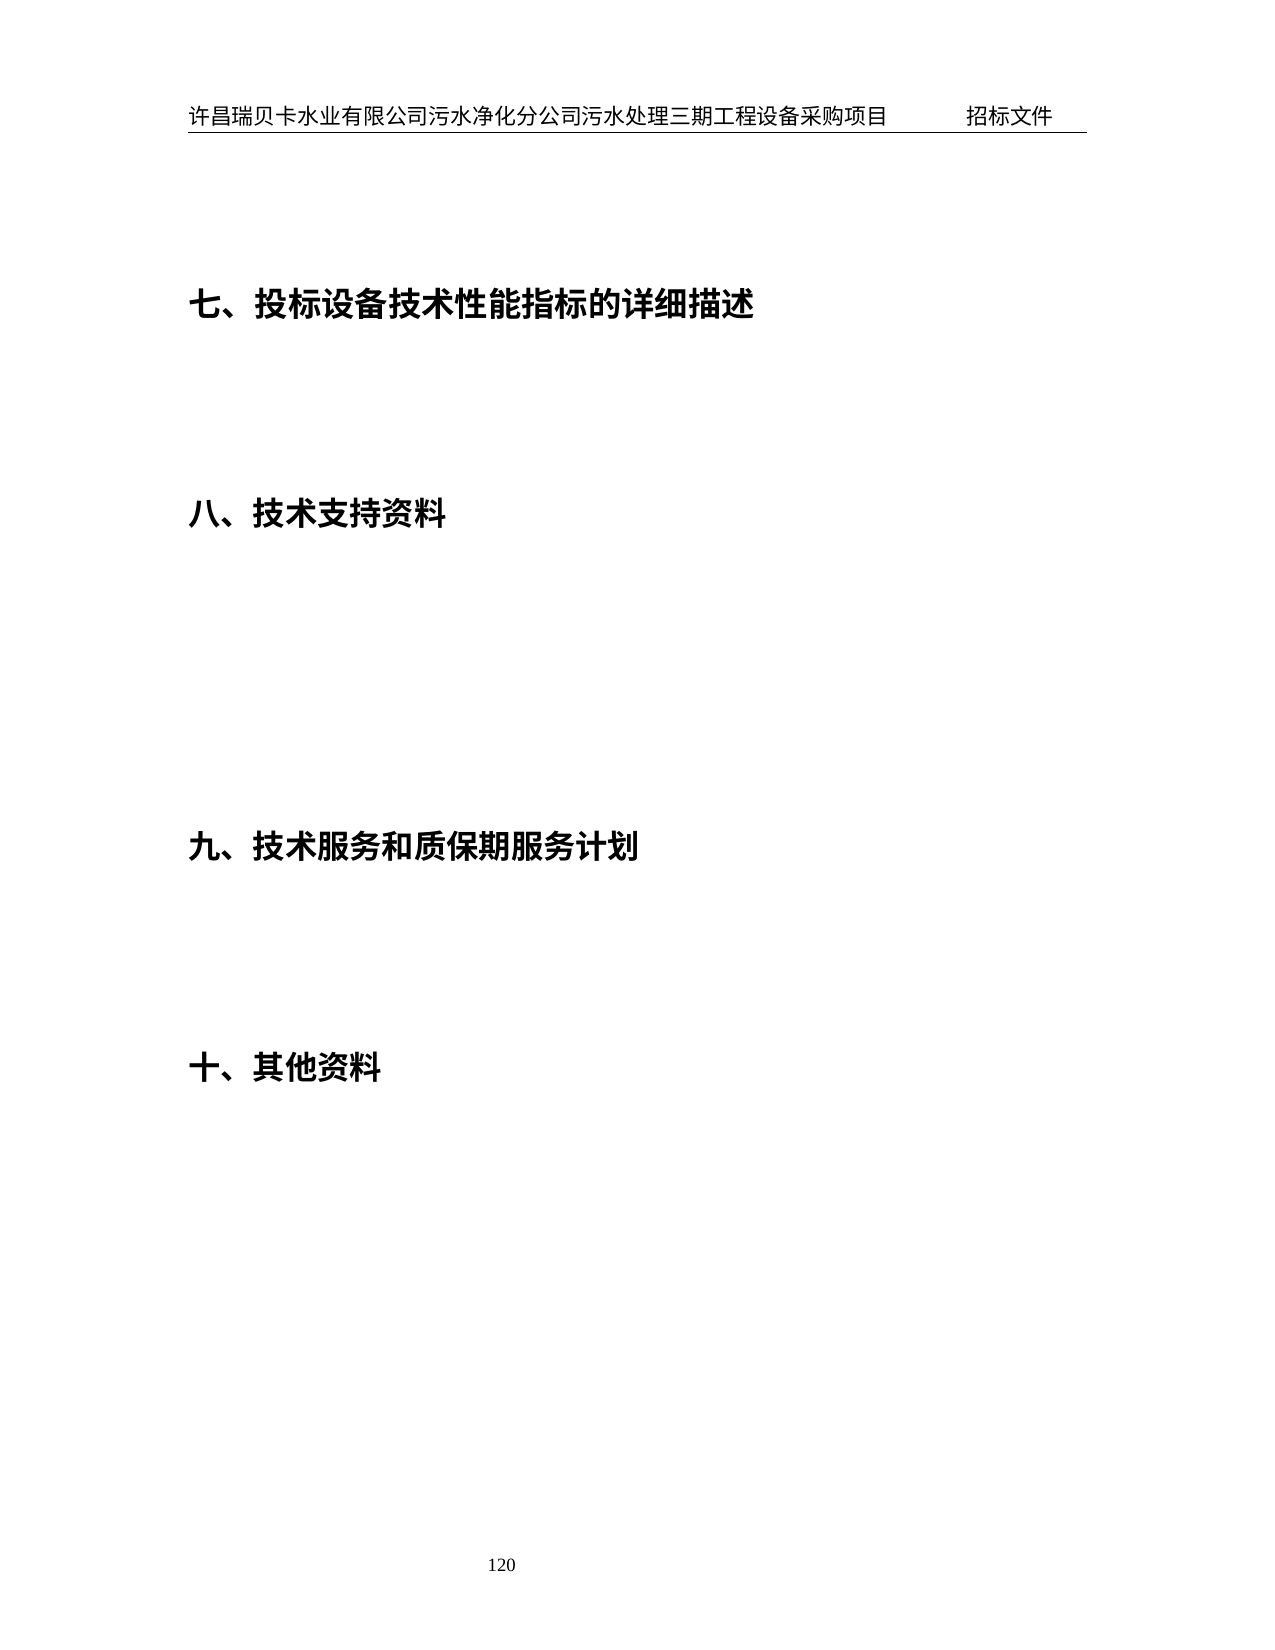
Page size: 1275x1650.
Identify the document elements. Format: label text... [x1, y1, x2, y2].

text 七、投标设备技术性能指标的详细描述 [188, 283, 1087, 325]
text 八、技术支持资料 [188, 492, 1087, 533]
list 九、技术服务和质保期服务计划 [188, 825, 1087, 867]
text 十、其他资料 [188, 1046, 1087, 1087]
